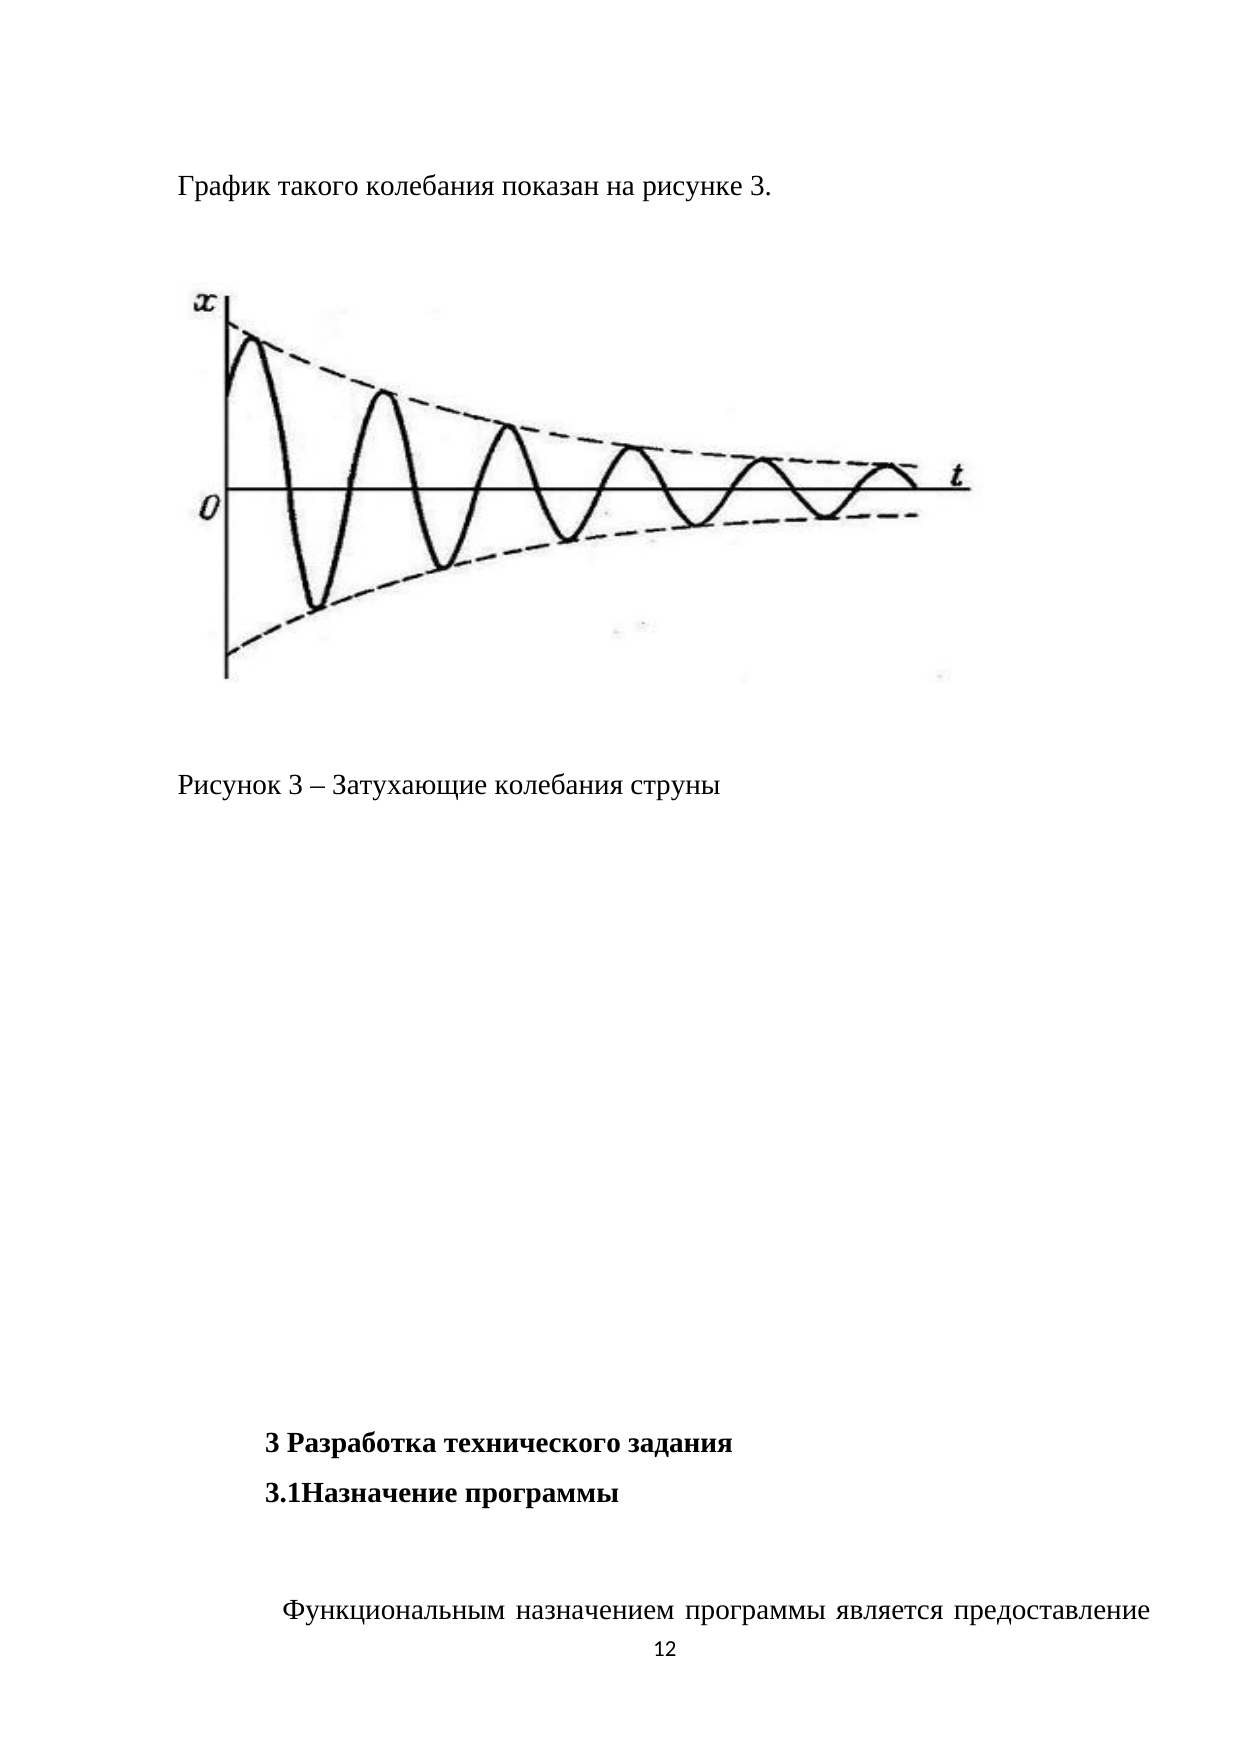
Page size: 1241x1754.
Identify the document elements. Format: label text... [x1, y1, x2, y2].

text 3 Разработка технического задания 3.1Назначение программы [177, 834, 1152, 1509]
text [177, 1542, 1152, 1626]
text График такого колебания показан на рисунке 3. [177, 118, 1152, 202]
picture [177, 282, 984, 687]
text Рисунок 3 – Затухающие колебания струны [177, 717, 1152, 801]
